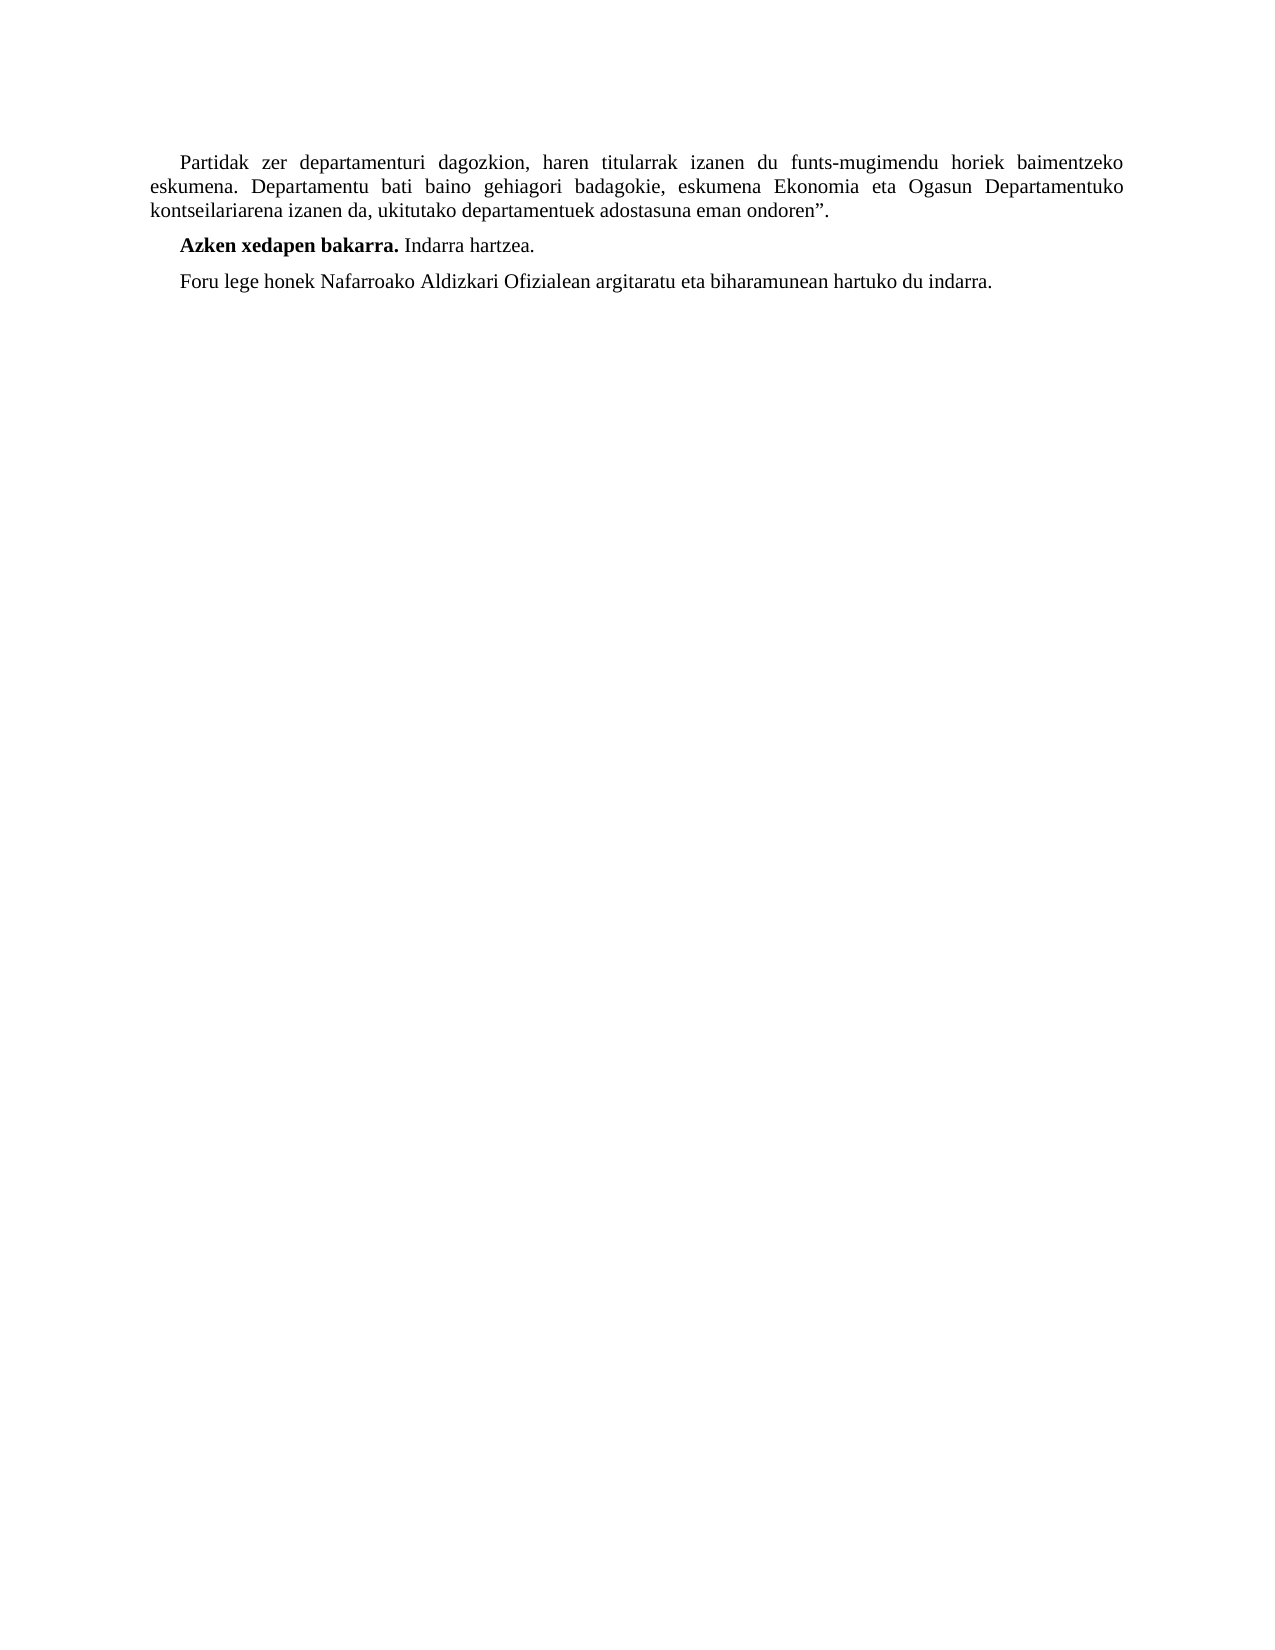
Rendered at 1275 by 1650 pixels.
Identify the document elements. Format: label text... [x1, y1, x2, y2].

text Partidak zer departamenturi dagozkion, haren titularrak izanen du funts-mugimendu horiek baimentzeko eskumena. Departamentu bati baino gehiagori badagokie, eskumena Ekonomia eta Ogasun Departamentuko kontseilariarena izanen da, ukitutako departamentuek adostasuna eman ondoren”. [150, 150, 1125, 222]
text Azken xedapen bakarra. Indarra hartzea. [150, 234, 1125, 258]
text Foru lege honek Nafarroako Aldizkari Ofizialean argitaratu eta biharamunean hartuko du indarra. [150, 269, 1125, 293]
